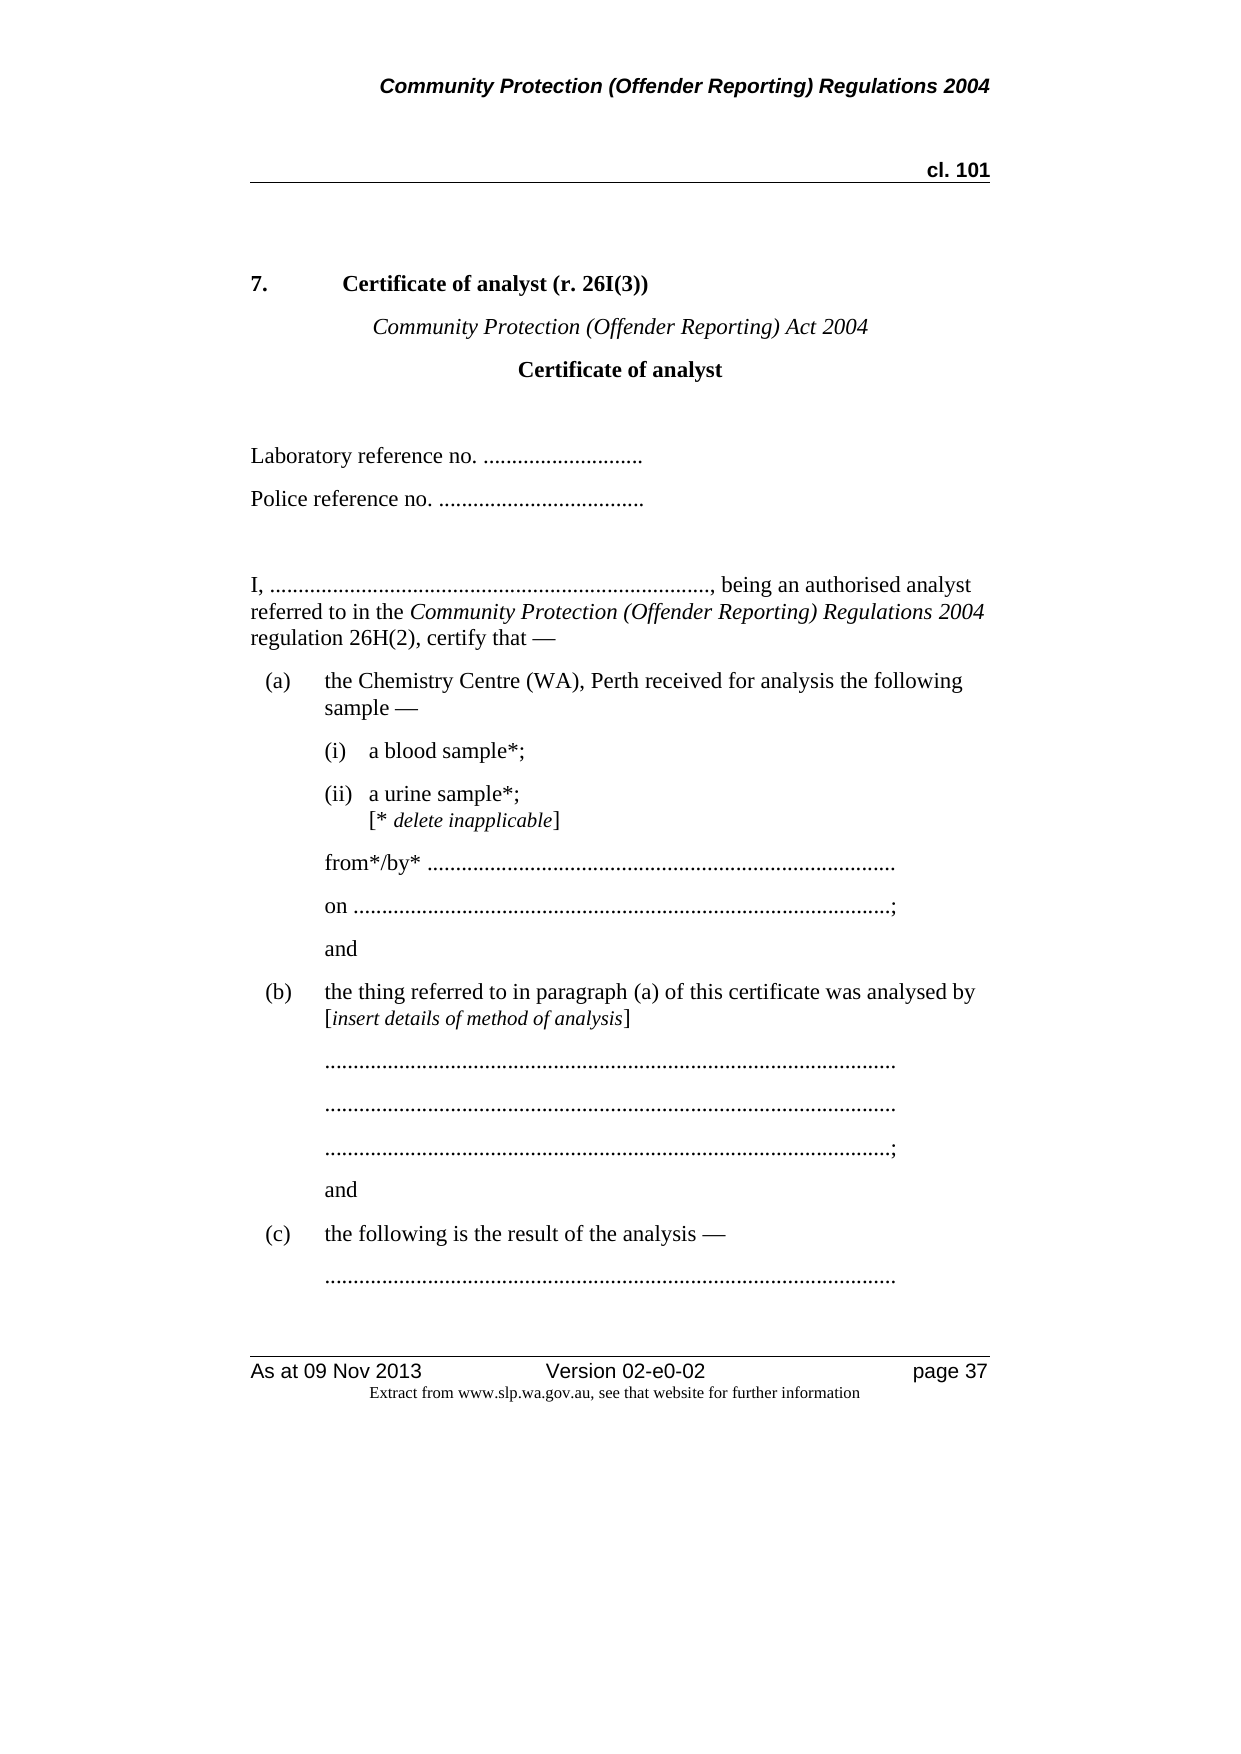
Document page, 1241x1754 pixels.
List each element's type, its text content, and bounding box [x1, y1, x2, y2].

text Police reference no. .................................... [250, 486, 990, 512]
text (b) the thing referred to in paragraph (a) of this certificate was analysed by [insert details of method of analysis] [265, 978, 990, 1031]
text .................................................................................................... [250, 1047, 990, 1074]
text on ..............................................................................................; [250, 892, 990, 918]
text (a) the Chemistry Centre (WA), received for analysis the following sample — [265, 667, 990, 720]
subtitle 7. Certificate of analyst (r. 26I(3)) [250, 270, 990, 297]
text I, ............................................................................., being an authorised analyst referred to in the Community Protection (Offender Reporting) Regulations 2004 regulation 26H(2), certify that — [250, 572, 990, 651]
text ...................................................................................................; [250, 1133, 990, 1160]
text from*/by* .................................................................................. [250, 849, 990, 875]
text (c) the following is the result of the analysis — [265, 1219, 990, 1246]
subtitle Certificate of analyst [250, 356, 990, 383]
text .................................................................................................... [250, 1091, 990, 1117]
text (ii) a urine sample*; [* delete inapplicable] [250, 780, 990, 832]
text and [250, 935, 990, 961]
text and [250, 1177, 990, 1203]
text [250, 1263, 990, 1289]
subtitle Community Protection (Offender Reporting) Act 2004 [250, 313, 990, 340]
text Laboratory reference no. ............................ [250, 442, 990, 469]
text (i) a blood sample*; [250, 737, 990, 763]
